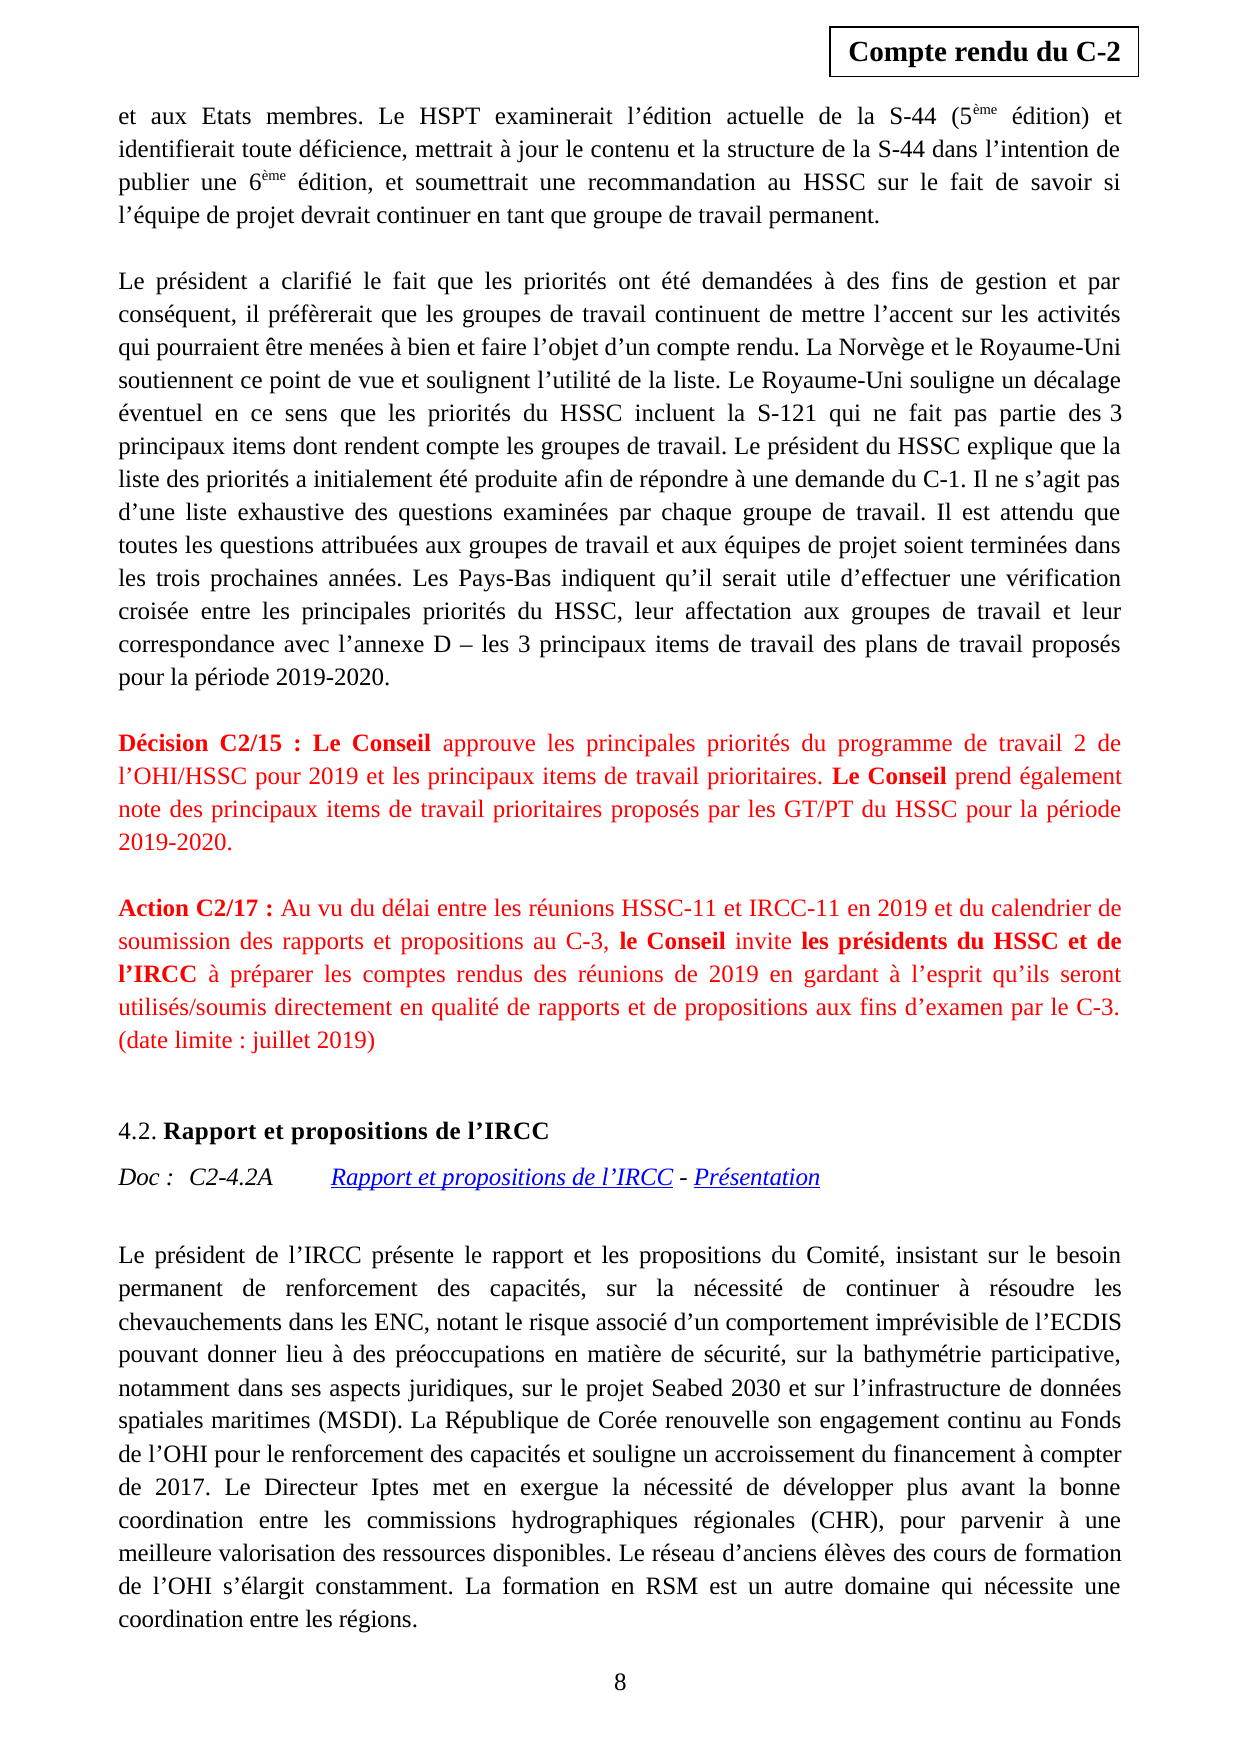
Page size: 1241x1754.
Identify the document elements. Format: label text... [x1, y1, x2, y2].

text Décision C2/15 : Le Conseil approuve les principales priorités du programme de travail 2 de l’OHI/HSSC pour 2019 et les principaux items de travail prioritaires. Le Conseil prend également note des principaux items de travail prioritaires proposés par les GT/PT du HSSC pour la période 2019-2020. [118, 728, 1122, 856]
text Le président a clarifié le fait que les priorités ont été demandées à des fins de gestion et par conséquent, il préfèrerait que les groupes de travail continuent de mettre l’accent sur les activités qui pourraient être menées à bien et faire l’objet d’un compte rendu. La Norvège et le Royaume-Uni soutiennent ce point de vue et soulignent l’utilité de la liste. Le Royaume-Uni souligne un décalage éventuel en ce sens que les priorités du HSSC incluent la S-121 qui ne fait pas partie des 3 principaux items dont rendent compte les groupes de travail. Le président du HSSC explique que la liste des priorités a initialement été produite afin de répondre à une demande du C-1. Il ne s’agit pas d’une liste exhaustive des questions examinées par chaque groupe de travail. Il est attendu que toutes les questions attribuées aux groupes de travail et aux équipes de projet soient terminées dans les trois prochaines années. Les Pays-Bas indiquent qu’il serait utile d’effectuer une vérification croisée entre les principales priorités du HSSC, leur affectation aux groupes de travail et leur correspondance avec l’annexe D – les 3 principaux items de travail des plans de travail proposés pour la période 2019-2020. [118, 266, 1122, 691]
text Doc : C2-4.2A Rapport et propositions de l’IRCC - Présentation [118, 1162, 1122, 1191]
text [118, 101, 1122, 229]
text Action C2/17 : Au vu du délai entre les réunions HSSC-11 et IRCC-11 en 2019 et du calendrier de soumission des rapports et propositions au C-3, le Conseil invite les présidents du HSSC et de l’IRCC à préparer les comptes rendus des réunions de 2019 en gardant à l’esprit qu’ils seront utilisés/soumis directement en qualité de rapports et de propositions aux fins d’examen par le C-3. (date limite : juillet 2019) [118, 893, 1122, 1054]
list Rapport et propositions de l’IRCC [118, 1116, 1122, 1145]
text Le président de l’IRCC présente le rapport et les propositions du Comité, insistant sur le besoin permanent de renforcement des capacités, sur la nécessité de continuer à résoudre les chevauchements dans les ENC, notant le risque associé d’un comportement imprévisible de l’ECDIS pouvant donner lieu à des préoccupations en matière de sécurité, sur la bathymétrie participative, notamment dans ses aspects juridiques, sur le projet Seabed 2030 et sur l’infrastructure de données spatiales maritimes (MSDI). La République de Corée renouvelle son engagement continu au Fonds de l’OHI pour le renforcement des capacités et souligne un accroissement du financement à compter de 2017. Le Directeur Iptes met en exergue la nécessité de développer plus avant la bonne coordination entre les commissions hydrographiques régionales (CHR), pour parvenir à une meilleure valorisation des ressources disponibles. Le réseau d’anciens élèves des cours de formation de l’OHI s’élargit constamment. La formation en RSM est un autre domaine qui nécessite une coordination entre les régions. [118, 1241, 1122, 1632]
